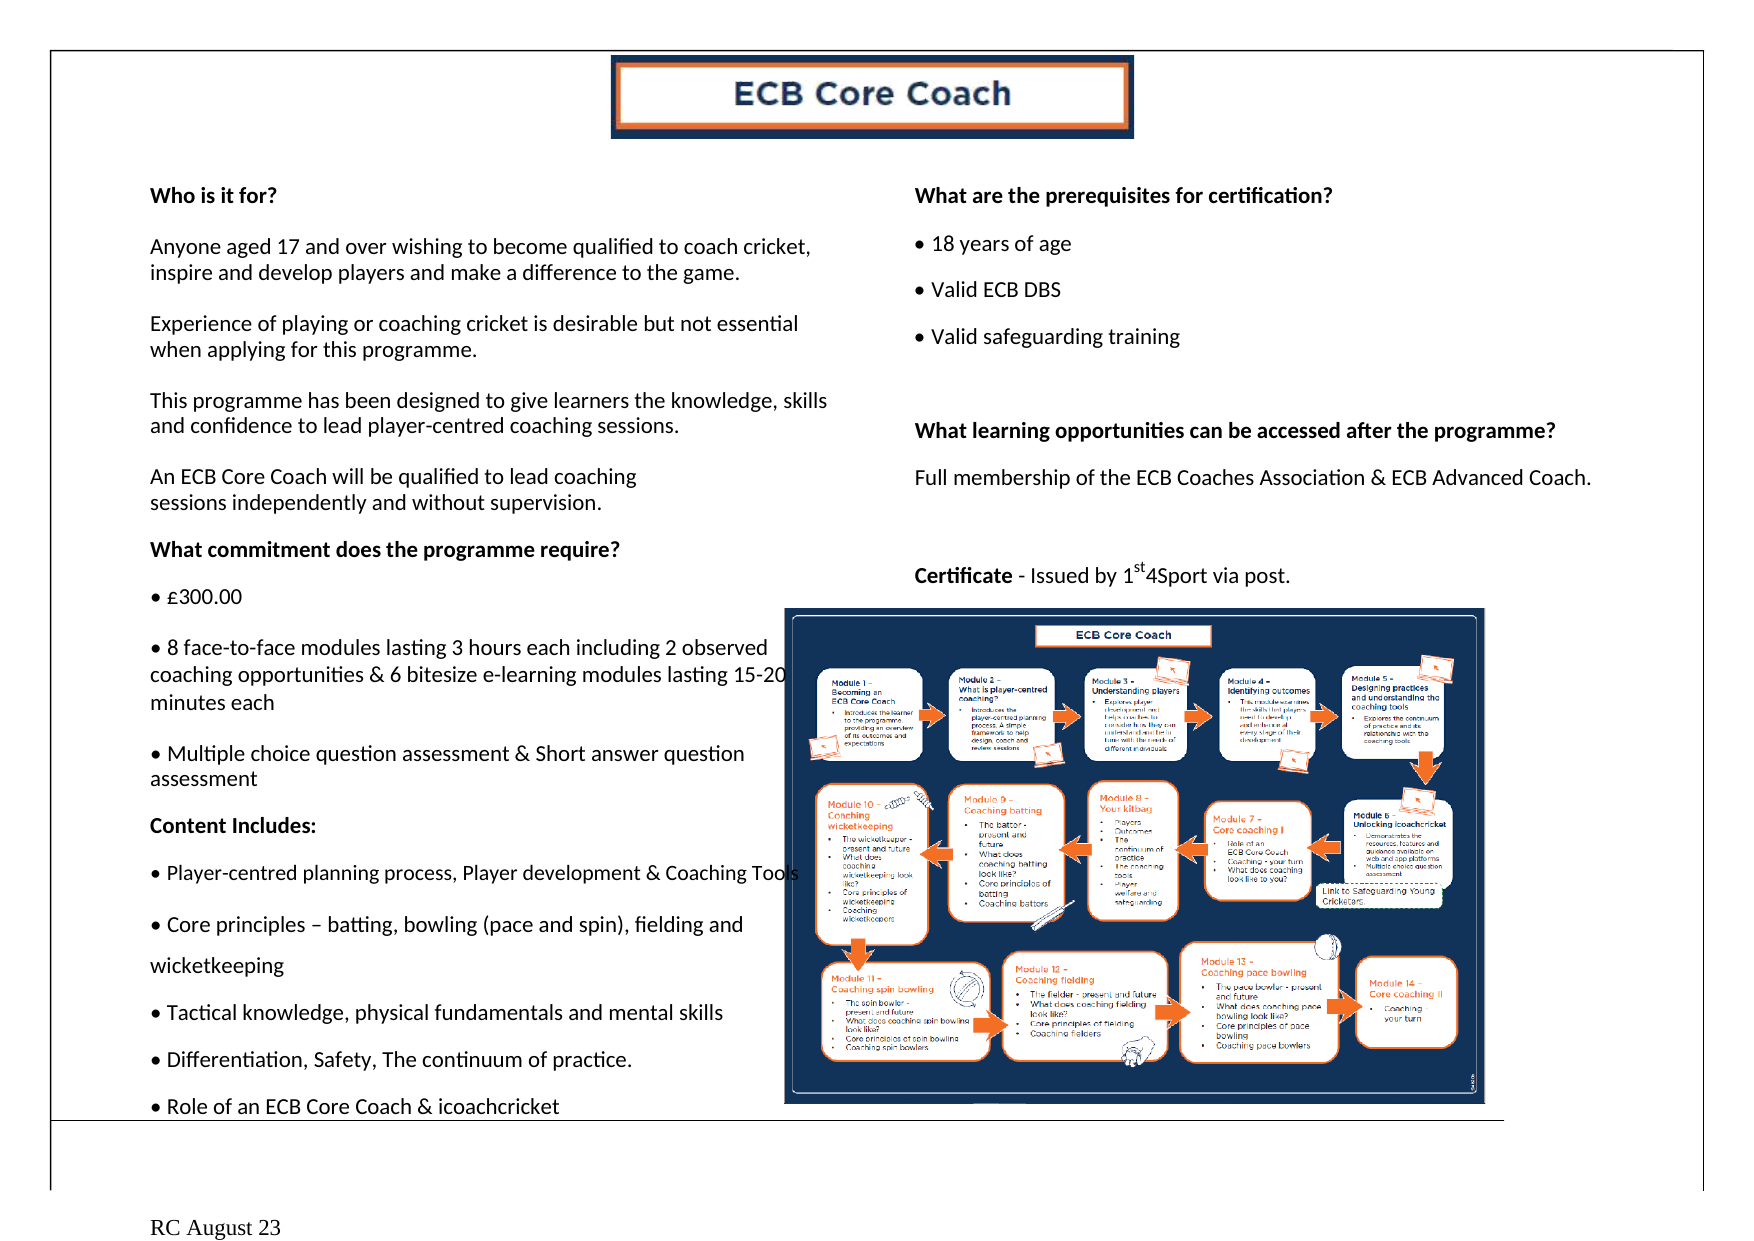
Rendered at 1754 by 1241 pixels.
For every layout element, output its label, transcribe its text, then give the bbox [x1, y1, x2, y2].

list Tactical knowledge, physical fundamentals and mental skills [150, 998, 839, 1026]
text Certificate - Issued by 1st4Sport via post. [914, 557, 1604, 591]
list Core principles – batting, bowling (pace and spin), fielding and wicketkeeping [150, 910, 746, 979]
picture [610, 55, 1135, 139]
list Player-centred planning process, Player development & Coaching Tools [150, 859, 839, 886]
list Valid safeguarding training [914, 322, 1604, 351]
text Full membership of the ECB Coaches Association & ECB Advanced Coach. [914, 463, 1604, 491]
text Anyone aged 17 and over wishing to become qualified to coach cricket, inspire and develop players and make a difference to the game. [150, 234, 812, 286]
text Content Includes: [150, 812, 839, 839]
list £300.00 [150, 582, 839, 610]
list Valid ECB DBS [914, 276, 1604, 303]
text What are the prerequisites for certification? [914, 182, 1604, 210]
list 18 years of age [914, 229, 1604, 257]
text Who is it for? [150, 182, 839, 210]
list 8 face-to-face modules lasting 3 hours each including 2 observed coaching opportunities & 6 bitesize e-learning modules lasting 15-20 minutes each [150, 634, 787, 716]
list Multiple choice question assessment & Short answer question assessment [150, 740, 746, 792]
text Experience of playing or coaching cricket is desirable but not essential when applying for this programme. [150, 310, 800, 363]
text This programme has been designed to give learners the knowledge, skills and confidence to lead player-centred coaching sessions. [150, 387, 829, 439]
list Role of an ECB Core Coach & icoachcricket [150, 1092, 839, 1120]
text An ECB Core Coach will be qualified to lead coaching sessions independently and without supervision. [150, 463, 719, 516]
text What commitment does the programme require? [150, 535, 839, 563]
list Differentiation, Safety, The continuum of practice. [150, 1045, 839, 1073]
picture [50, 608, 1505, 1121]
text What learning opportunities can be accessed after the programme? [914, 416, 1604, 444]
